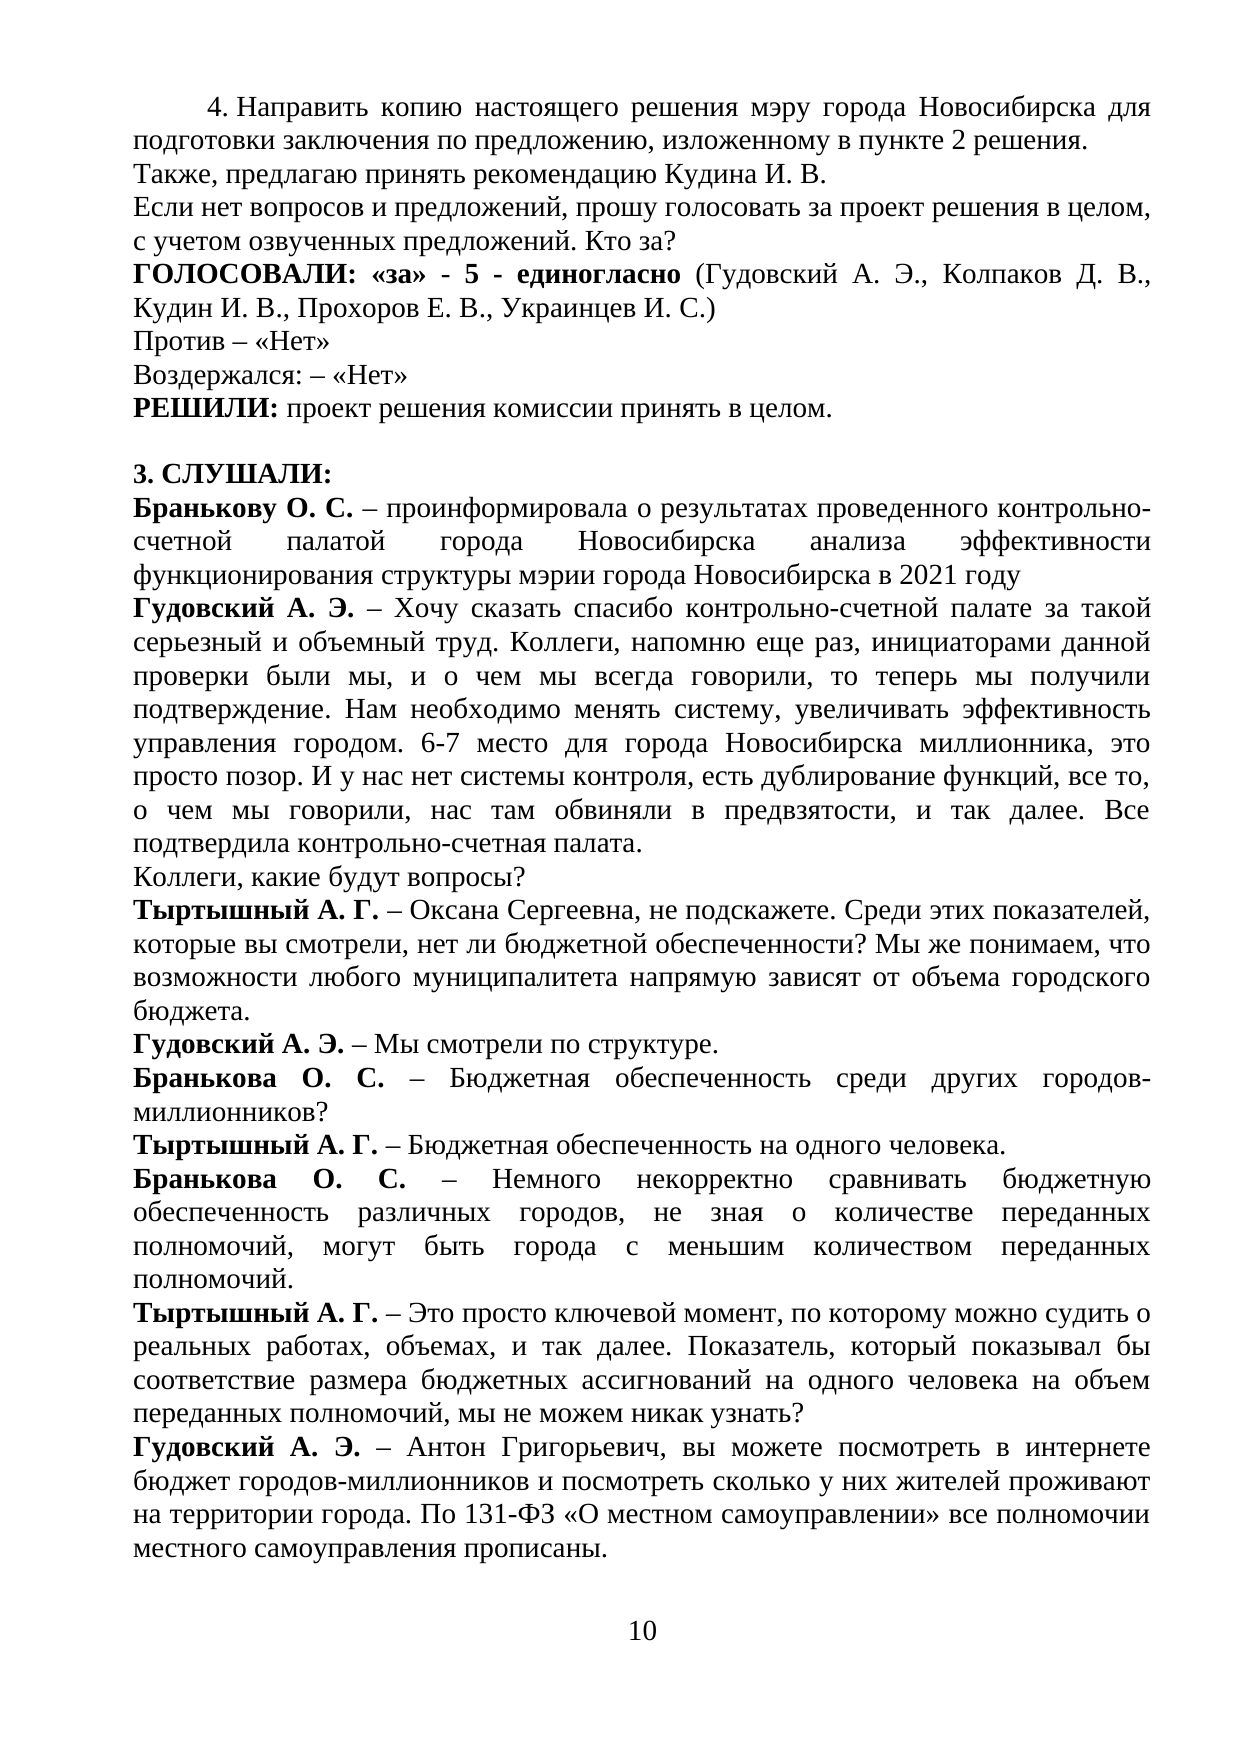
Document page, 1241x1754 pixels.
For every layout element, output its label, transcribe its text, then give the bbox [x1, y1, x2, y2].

text РЕШИЛИ: проект решения комиссии принять в целом. [133, 391, 1152, 424]
text Коллеги, какие будут вопросы? [133, 859, 1152, 892]
text Гудовский А. Э. – Хочу сказать спасибо контрольно-счетной палате за такой серьезный и объемный труд. Коллеги, напомню еще раз, инициаторами данной проверки были мы, и о чем мы всегда говорили, то теперь мы получили подтверждение. Нам необходимо менять систему, увеличивать эффективность управления городом. 6-7 место для города Новосибирска миллионника, это просто позор. И у нас нет системы контроля, есть дублирование функций, все то, о чем мы говорили, нас там обвиняли в предвзятости, и так далее. Все подтвердила контрольно-счетная палата. [133, 591, 1152, 859]
text Если нет вопросов и предложений, прошу голосовать за проект решения в целом, с учетом озвученных предложений. Кто за? [133, 189, 1152, 256]
text 3. СЛУШАЛИ: [133, 456, 1152, 490]
text 4. Направить копию настоящего решения мэру города Новосибирска для подготовки заключения по предложению, изложенному в пункте 2 решения. [133, 89, 1152, 156]
text Гудовский А. Э. – Антон Григорьевич, вы можете посмотреть в интернете бюджет городов-миллионников и посмотреть сколько у них жителей проживают на территории города. По 131-ФЗ «О местном самоуправлении» все полномочии местного самоуправления прописаны. [133, 1429, 1152, 1563]
text Тыртышный А. Г. – Оксана Сергеевна, не подскажете. Среди этих показателей, которые вы смотрели, нет ли бюджетной обеспеченности? Мы же понимаем, что возможности любого муниципалитета напрямую зависят от объема городского бюджета. [133, 892, 1152, 1027]
text Против – «Нет» [133, 323, 1152, 357]
text Бранькову О. С. – проинформировала о результатах проведенного контрольно-счетной палатой города Новосибирска анализа эффективности функционирования структуры мэрии города Новосибирска в 2021 году [133, 490, 1152, 591]
text Тыртышный А. Г. – Это просто ключевой момент, по которому можно судить о реальных работах, объемах, и так далее. Показатель, который показывал бы соответствие размера бюджетных ассигнований на одного человека на объем переданных полномочий, мы не можем никак узнать? [133, 1295, 1152, 1429]
text Также, предлагаю принять рекомендацию Кудина И. В. [133, 156, 1152, 189]
text Гудовский А. Э. – Мы смотрели по структуре. [133, 1027, 1152, 1060]
text Бранькова О. С. – Бюджетная обеспеченность среди других городов-миллионников? [133, 1060, 1152, 1127]
text Воздержался: – «Нет» [133, 357, 1152, 391]
text Бранькова О. С. – Немного некорректно сравнивать бюджетную обеспеченность различных городов, не зная о количестве переданных полномочий, могут быть города с меньшим количеством переданных полномочий. [133, 1161, 1152, 1295]
text ГОЛОСОВАЛИ: «за» - 5 - единогласно (Гудовский А. Э., Колпаков Д. В., Кудин И. В., Прохоров Е. В., Украинцев И. С.) [133, 256, 1152, 323]
text Тыртышный А. Г. – Бюджетная обеспеченность на одного человека. [133, 1127, 1152, 1161]
